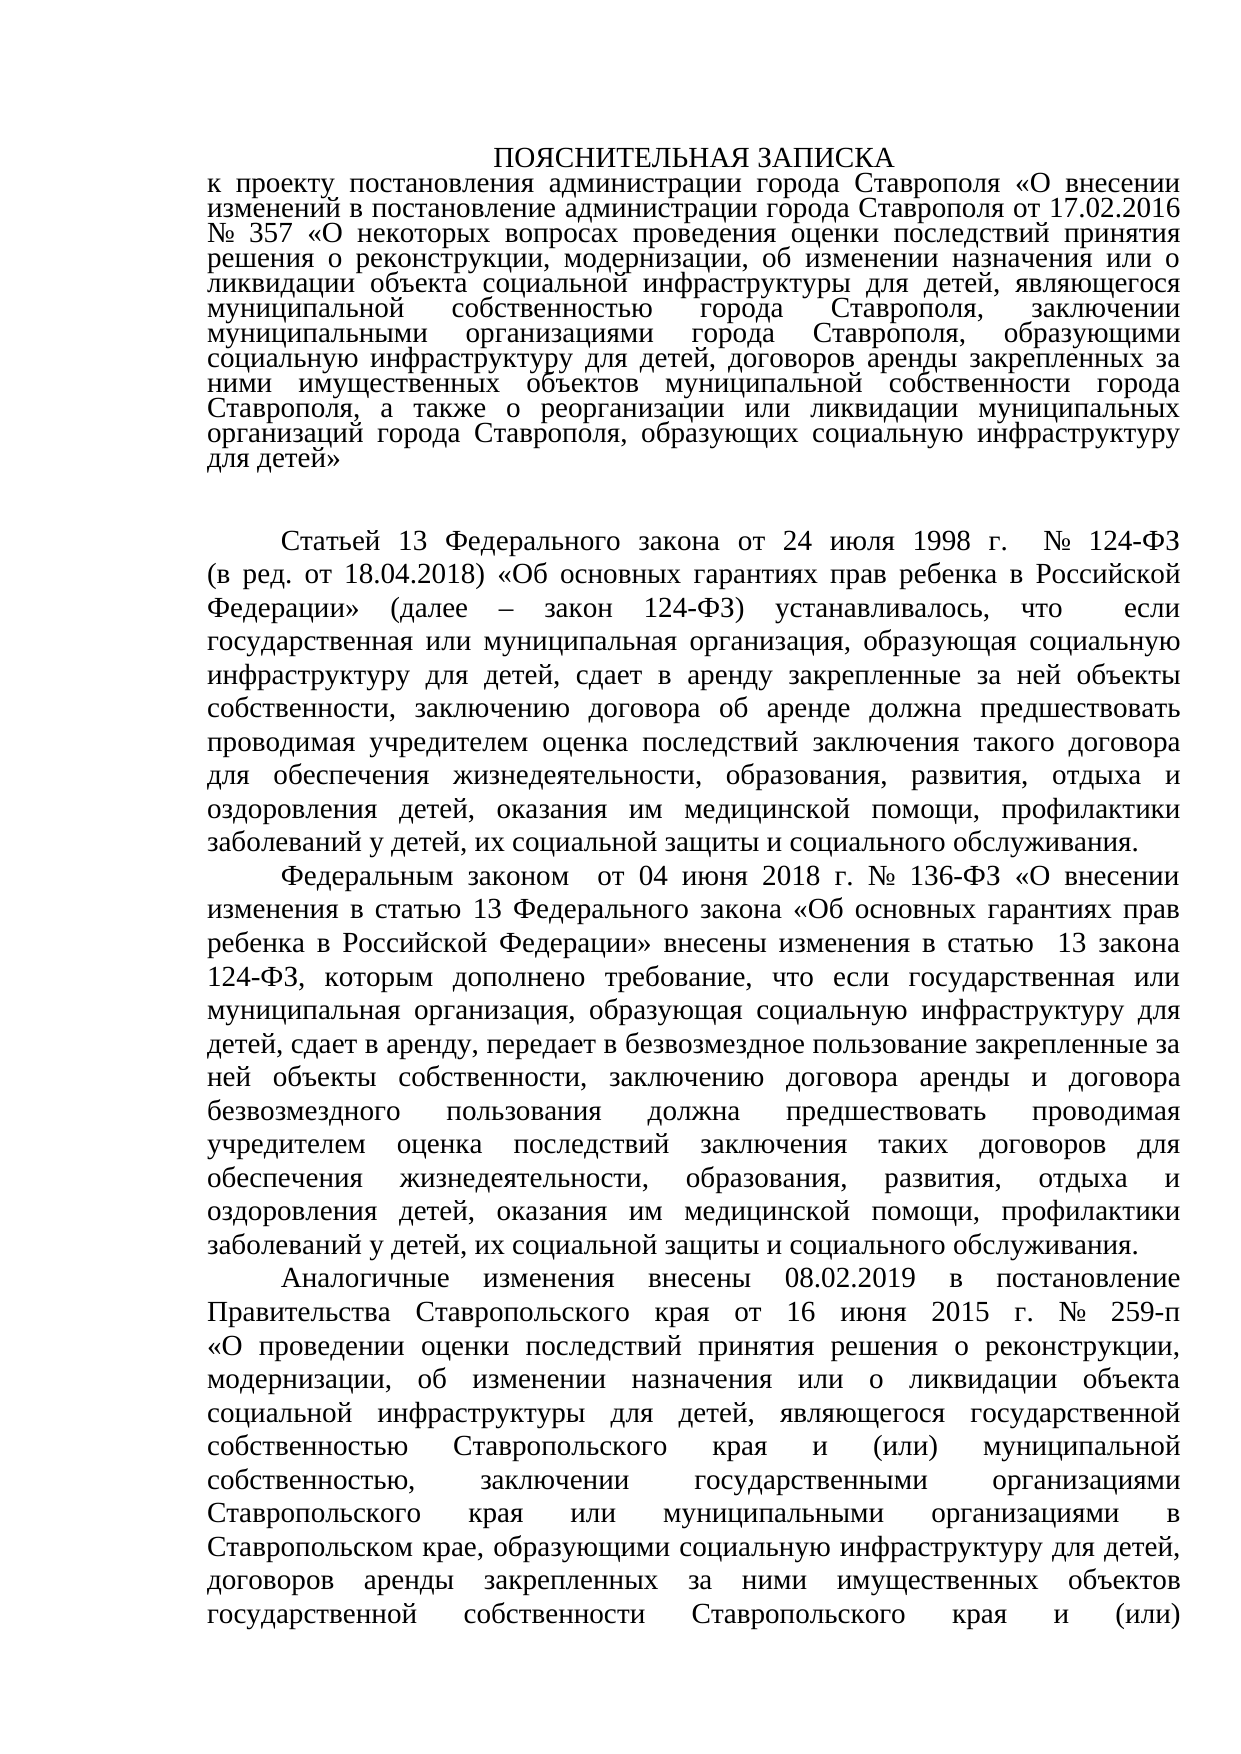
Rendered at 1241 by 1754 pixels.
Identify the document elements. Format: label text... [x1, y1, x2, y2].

text Федеральным законом от 04 июня 2018 г. № 136-ФЗ «О внесении изменения в статью 13 Федерального закона «Об основных гарантиях прав ребенка в Российской Федерации» внесены изменения в статью 13 закона 124-ФЗ, которым дополнено требование, что если государственная или муниципальная организация, образующая социальную инфраструктуру для детей, сдает в аренду, передает в безвозмездное пользование закрепленные за ней объекты собственности, заключению договора аренды и договора безвозмездного пользования должна предшествовать проводимая учредителем оценка последствий заключения таких договоров для обеспечения жизнедеятельности, образования, развития, отдыха и оздоровления детей, оказания им медицинской помощи, профилактики заболеваний у детей, их социальной защиты и социального обслуживания. [207, 858, 1181, 1261]
text к проекту постановления администрации города Ставрополя «О внесении изменений в постановление администрации города Ставрополя от 17.02.2016 № 357 «О некоторых вопросах проведения оценки последствий принятия решения о реконструкции, модернизации, об изменении назначения или о ликвидации объекта социальной инфраструктуры для детей, являющегося муниципальной собственностью города Ставрополя, заключении муниципальными организациями города Ставрополя, образующими социальную инфраструктуру для детей, договоров аренды закрепленных за ними имущественных объектов муниципальной собственности города Ставрополя, а также о реорганизации или ликвидации муниципальных организаций города Ставрополя, образующих социальную инфраструктуру для детей» [207, 173, 1181, 473]
text Статьей 13 Федерального закона от 24 июля 1998 г. № 124-ФЗ (в ред. от 18.04.2018) «Об основных гарантиях прав ребенка в Российской Федерации» (далее – закон 124-ФЗ) устанавливалось, что если государственная или муниципальная организация, образующая социальную инфраструктуру для детей, сдает в аренду закрепленные за ней объекты собственности, заключению договора об аренде должна предшествовать проводимая учредителем оценка последствий заключения такого договора для обеспечения жизнедеятельности, образования, развития, отдыха и оздоровления детей, оказания им медицинской помощи, профилактики заболеваний у детей, их социальной защиты и социального обслуживания. [207, 523, 1181, 858]
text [207, 1261, 1181, 1629]
text ПОЯСНИТЕЛЬНАЯ ЗАПИСКА [207, 148, 1181, 173]
